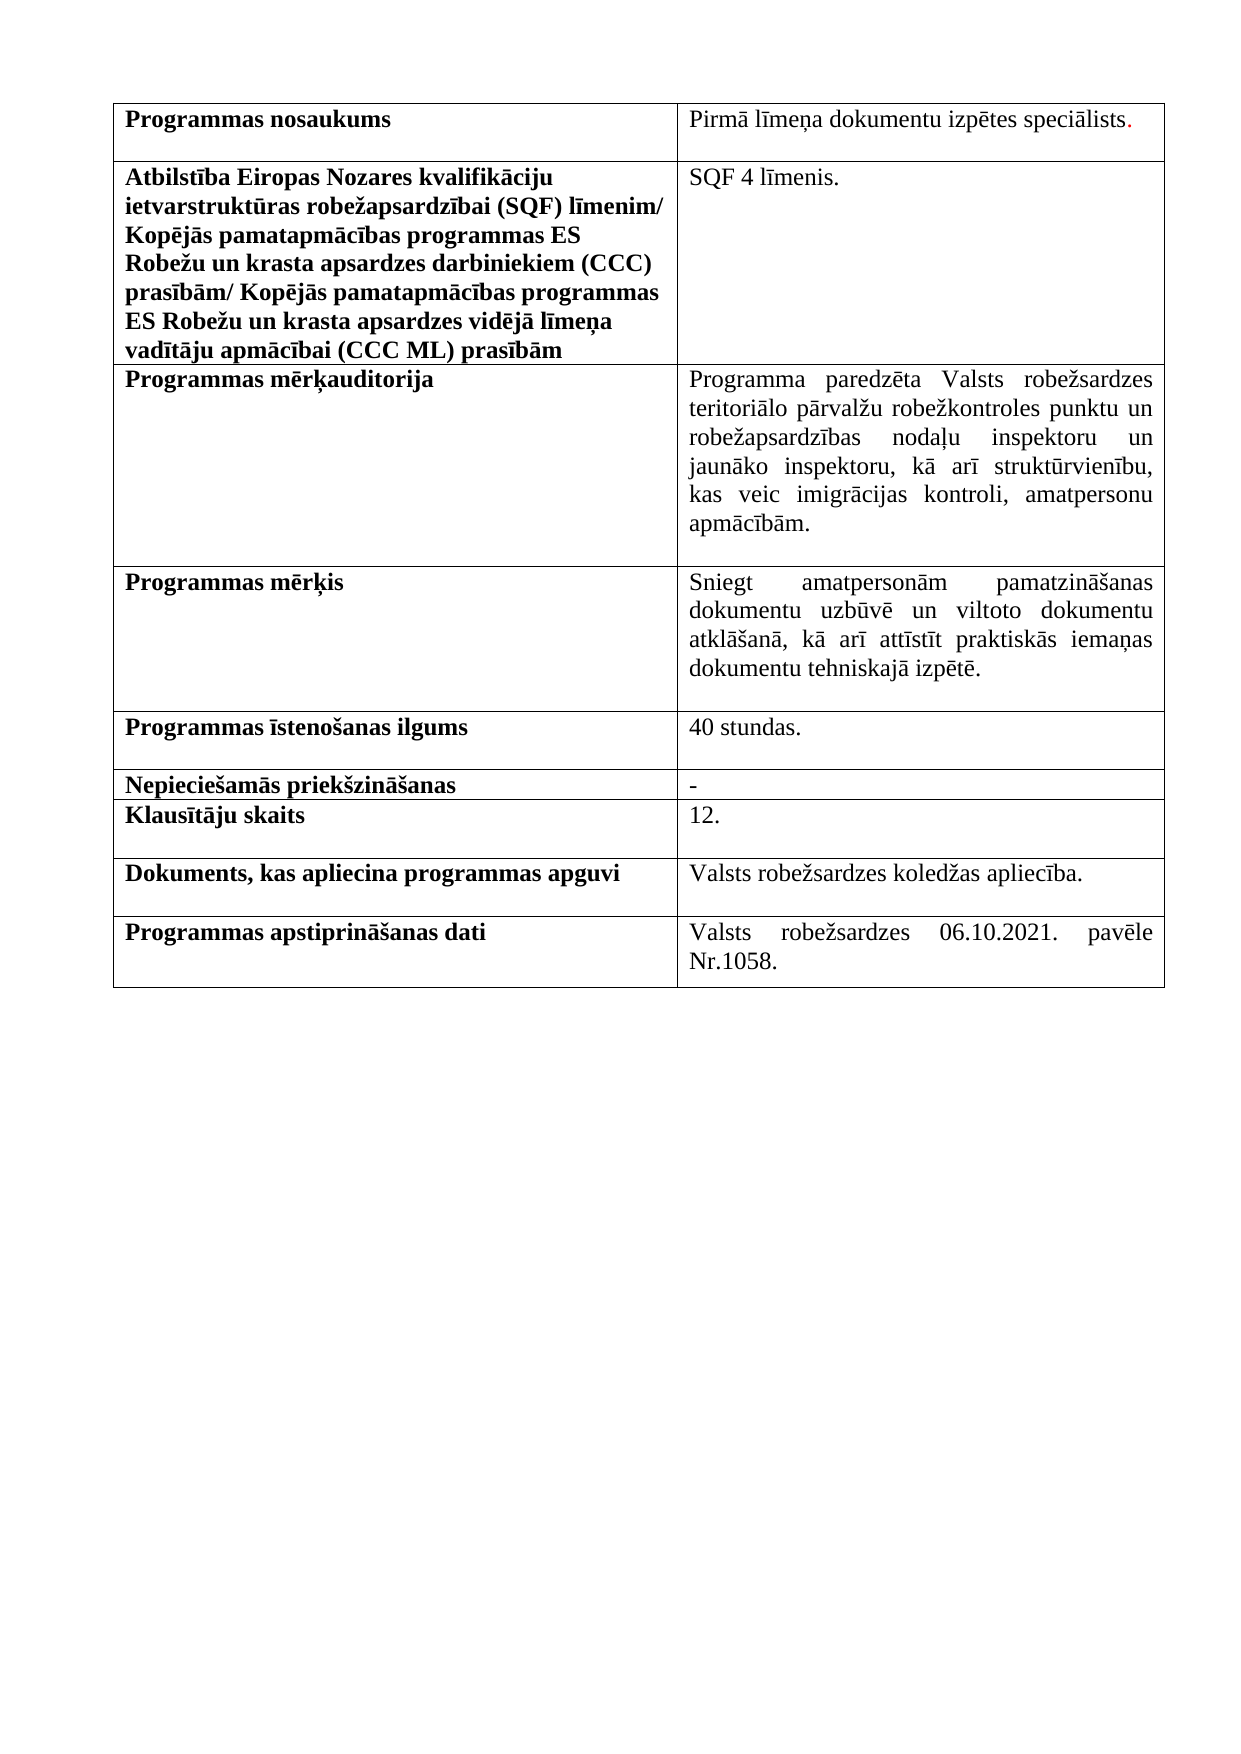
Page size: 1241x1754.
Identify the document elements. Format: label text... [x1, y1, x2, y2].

table_cell Programmas mērķis [114, 567, 677, 711]
table_cell Programmas mērķauditorija [114, 365, 677, 566]
table_cell 12. [678, 800, 1164, 857]
table_cell Programmas apstiprināšanas dati [114, 917, 677, 987]
table_cell Valsts robežsardzes 06.10.2021. pavēle Nr.1058. [678, 917, 1164, 987]
table_cell 40 stundas. [678, 712, 1164, 769]
table_cell Programma paredzēta Valsts robežsardzes teritoriālo pārvalžu robežkontroles punktu un robežapsardzības nodaļu inspektoru un jaunāko inspektoru, kā arī struktūrvienību, kas veic imigrācijas kontroli, amatpersonu apmācībām. [678, 365, 1164, 566]
table_cell Klausītāju skaits [114, 800, 677, 857]
table_cell Valsts robežsardzes koledžas apliecība. [678, 859, 1164, 916]
table_header Programmas nosaukums [114, 104, 677, 161]
table_cell - [678, 770, 1164, 799]
table_cell Dokuments, kas apliecina programmas apguvi [114, 859, 677, 916]
table_cell Sniegt amatpersonām pamatzināšanas dokumentu uzbūvē un viltoto dokumentu atklāšanā, kā arī attīstīt praktiskās iemaņas dokumentu tehniskajā izpētē. [678, 567, 1164, 711]
table_cell Programmas īstenošanas ilgums [114, 712, 677, 769]
table_header Pirmā līmeņa dokumentu izpētes speciālists. [678, 104, 1164, 161]
table_cell Nepieciešamās priekšzināšanas [114, 770, 677, 799]
table_cell SQF 4 līmenis. [678, 162, 1164, 363]
table_cell Atbilstība Eiropas Nozares kvalifikāciju ietvarstruktūras robežapsardzībai (SQF) līmenim/ Kopējās pamatapmācības programmas ES Robežu un krasta apsardzes darbiniekiem (CCC) prasībām/ Kopējās pamatapmācības programmas ES Robežu un krasta apsardzes vidējā līmeņa vadītāju apmācībai (CCC ML) prasībām [114, 162, 677, 363]
